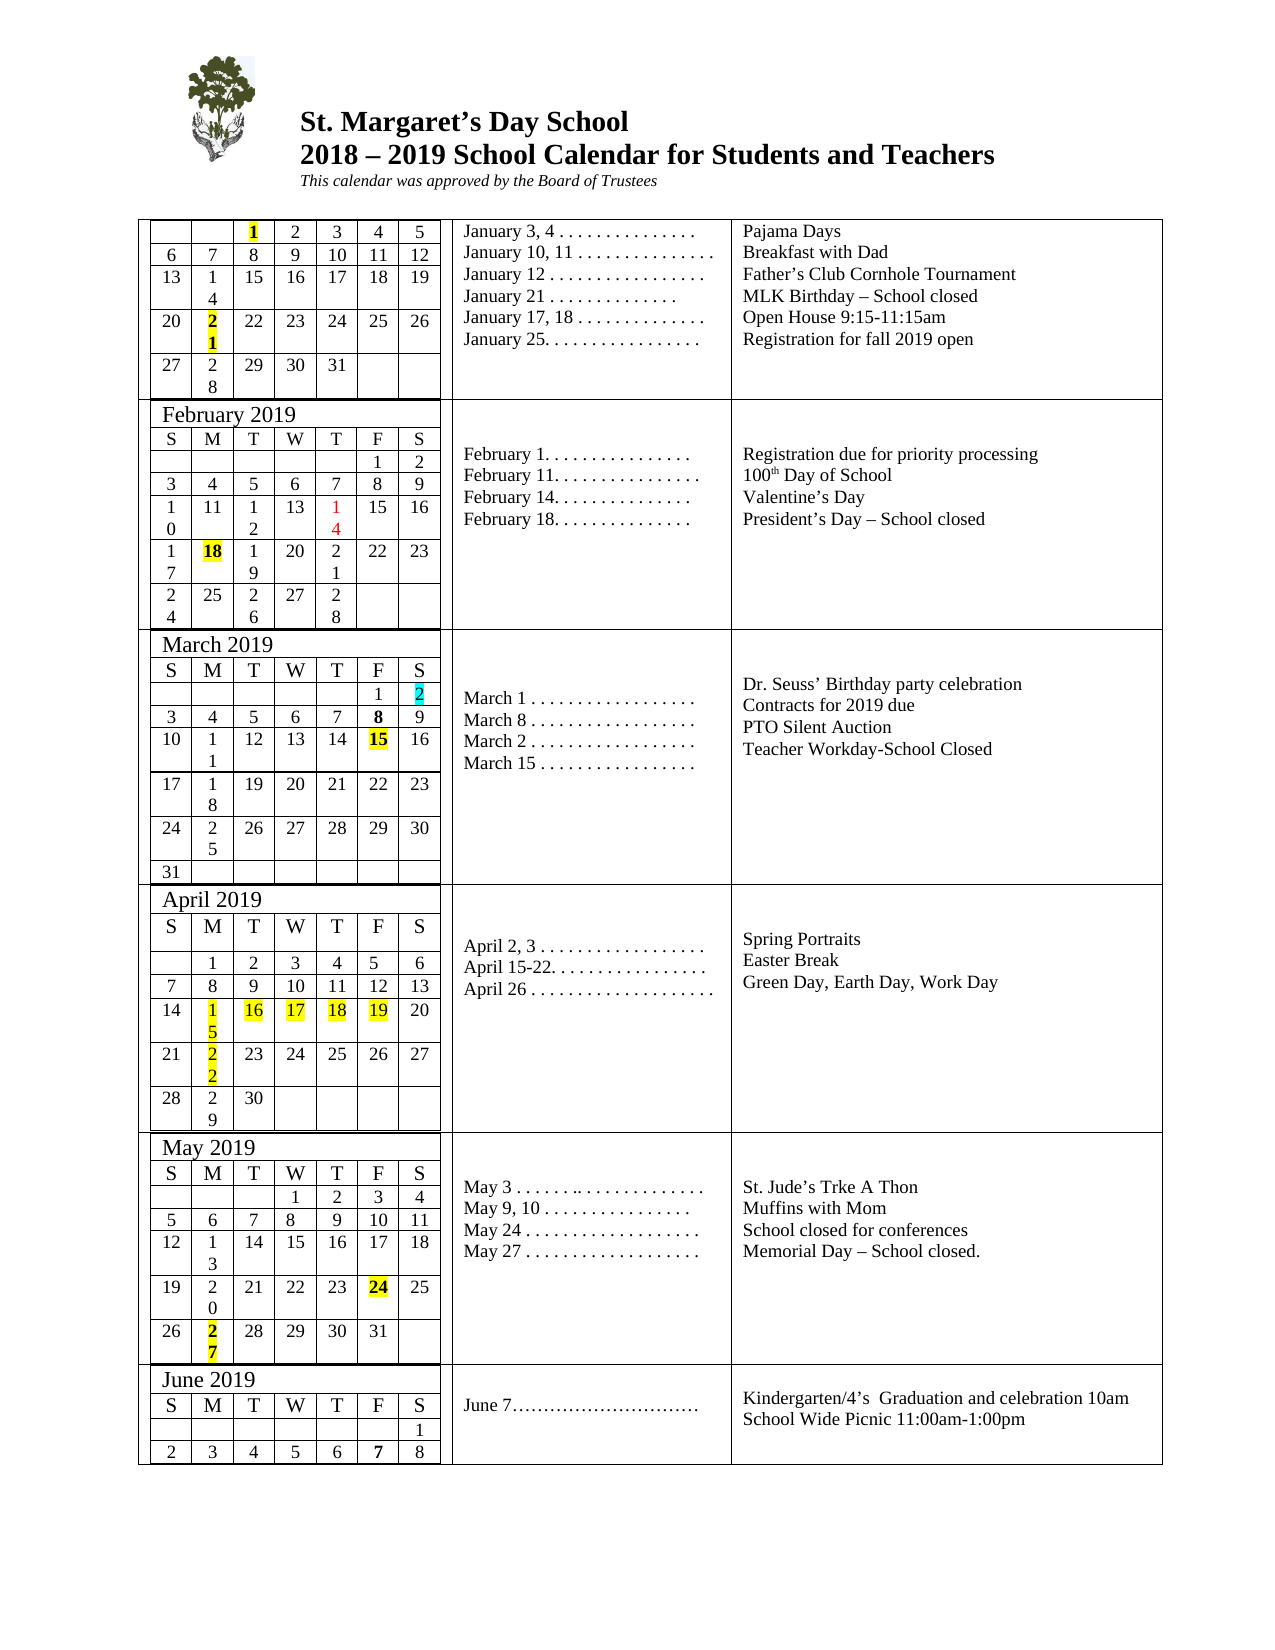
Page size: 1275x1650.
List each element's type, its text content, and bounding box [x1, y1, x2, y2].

table_cell [192, 1186, 233, 1208]
table_cell [151, 1394, 191, 1418]
table_cell [357, 451, 398, 472]
table_cell [399, 1161, 440, 1185]
table_cell [234, 1320, 274, 1363]
table_cell [151, 496, 191, 539]
table_cell [151, 728, 191, 771]
table_cell [358, 244, 398, 265]
table_cell [275, 728, 316, 771]
table_cell [399, 496, 440, 539]
table_cell [317, 658, 357, 682]
table_cell [151, 310, 191, 353]
table_cell [317, 728, 357, 771]
table_cell [234, 496, 274, 539]
table_cell [316, 584, 356, 628]
table_cell [317, 1276, 357, 1319]
table_cell [399, 221, 440, 243]
table_cell [275, 773, 316, 816]
table_cell [192, 728, 233, 771]
table_cell [316, 428, 356, 450]
table_cell [399, 310, 440, 353]
table_cell [234, 817, 274, 860]
table_cell Spring Portraits Easter Break Green Day, Earth Day, Work Day [732, 885, 1162, 1132]
table_cell [192, 1276, 233, 1319]
table_cell [275, 1419, 316, 1440]
table_cell [151, 631, 440, 657]
table_cell [316, 473, 356, 495]
table_cell [441, 630, 452, 883]
table_cell [139, 630, 150, 883]
table_cell February 1. . . . . . . . . . . . . . . . February 11. . . . . . . . . . . . . . . . February 14. . . . . . . . . . . . . . . February 18. . . . . . . . . . . . . . . [453, 400, 731, 628]
table_cell [192, 473, 233, 495]
picture [187, 56, 255, 166]
table_cell [357, 473, 398, 495]
table_cell [317, 1394, 357, 1418]
table_cell [275, 817, 316, 860]
table_cell [275, 266, 316, 309]
table_cell [151, 1366, 440, 1393]
table_cell [275, 658, 316, 682]
table_cell [192, 244, 233, 265]
table_cell [151, 1419, 191, 1440]
table_cell [275, 310, 316, 353]
table_cell [317, 706, 357, 727]
table_cell [151, 540, 191, 583]
table_cell [275, 1320, 316, 1363]
table_cell [317, 683, 357, 705]
table_cell [399, 451, 440, 472]
table_cell [234, 1441, 274, 1463]
table_cell [317, 354, 357, 398]
table_cell [275, 244, 316, 265]
table_cell [151, 1186, 191, 1208]
table_cell [234, 221, 274, 243]
table_cell [399, 861, 440, 883]
table_cell [151, 401, 440, 427]
table_cell [358, 266, 398, 309]
table_cell [424, 683, 440, 705]
table_cell [399, 1394, 440, 1418]
table_cell [275, 496, 315, 539]
table_cell [192, 496, 233, 539]
table_cell [316, 540, 356, 583]
table_cell [399, 728, 440, 771]
table_cell [234, 1394, 274, 1418]
table_cell [399, 354, 440, 398]
table_cell [151, 1231, 191, 1275]
table_cell [151, 428, 191, 450]
table_cell [151, 473, 191, 495]
table_cell [358, 861, 398, 883]
table_cell [399, 266, 440, 309]
table_cell June 7………………………… June 10. . . . . . . . . . . . . . . . . . . [453, 1365, 731, 1464]
table_cell [358, 817, 398, 860]
table_cell [192, 1441, 233, 1463]
table_cell [139, 400, 150, 628]
table_cell [234, 244, 274, 265]
table_cell [399, 584, 440, 628]
table_cell [275, 428, 315, 450]
table_cell [151, 1134, 440, 1160]
table_cell [275, 1441, 316, 1463]
table_cell [192, 428, 233, 450]
table_cell [192, 1394, 233, 1418]
table_cell [192, 1419, 233, 1440]
table_cell [275, 1186, 316, 1208]
table_cell May 3 . . . . . . .. . . . . . . . . . . . . . May 9, 10 . . . . . . . . . . . . . . . . May 24 . . . . . . . . . . . . . . . . . . . May 27 . . . . . . . . . . . . . . . . . . . [453, 1133, 731, 1364]
table_cell [441, 220, 452, 399]
table_cell [399, 658, 440, 682]
table_cell [192, 683, 233, 705]
table_cell [358, 683, 398, 705]
table_cell [358, 1231, 398, 1275]
table_cell [399, 244, 440, 265]
table_cell [234, 773, 274, 816]
table_cell [399, 683, 415, 705]
table_cell [234, 540, 274, 583]
table_cell [151, 221, 191, 243]
table_cell [358, 706, 398, 727]
table_cell [151, 658, 191, 682]
table_cell Registration due for priority processing 100th Day of School Valentine’s Day President’s Day – School closed [732, 400, 1162, 628]
table_cell [151, 1276, 191, 1319]
table_cell [275, 451, 315, 472]
table_cell [441, 1365, 452, 1464]
table_cell [357, 428, 398, 450]
table_cell [192, 817, 233, 860]
table_cell [151, 1320, 191, 1363]
table_cell [317, 266, 357, 309]
table_cell [234, 1209, 274, 1230]
table_cell [399, 1186, 440, 1208]
table_cell [234, 451, 274, 472]
table_cell [192, 584, 233, 628]
table_cell [399, 1441, 440, 1463]
table_cell [234, 1231, 274, 1275]
table_cell [275, 354, 316, 398]
table_cell [358, 1320, 398, 1363]
table_cell [399, 1231, 440, 1275]
table_cell [192, 1209, 233, 1230]
table_cell [275, 1394, 316, 1418]
table_cell [234, 584, 274, 628]
table_cell [192, 658, 233, 682]
table_cell [139, 220, 150, 399]
table_cell [399, 1419, 440, 1440]
table_cell [317, 1441, 357, 1463]
table_cell [358, 1209, 398, 1230]
table_cell [275, 1276, 316, 1319]
table_cell [399, 473, 440, 495]
table_cell [358, 354, 398, 398]
table_cell [357, 540, 398, 583]
table_cell [399, 1209, 440, 1230]
table_cell [275, 584, 315, 628]
table_cell [357, 496, 398, 539]
table_cell [151, 244, 191, 265]
table_cell [317, 1161, 357, 1185]
table_cell [358, 773, 398, 816]
table_cell [399, 1320, 440, 1363]
table_cell [192, 861, 233, 883]
table_cell [217, 310, 233, 353]
table_cell [317, 1209, 357, 1230]
table_cell [192, 1161, 233, 1185]
table_cell [399, 1276, 440, 1319]
table_cell [192, 706, 233, 727]
table_cell [358, 1161, 398, 1185]
table_cell [151, 451, 191, 472]
table_cell [357, 584, 398, 628]
table_cell [151, 584, 191, 628]
table_cell [358, 1394, 398, 1418]
table_cell [151, 773, 191, 816]
table_cell [275, 1209, 316, 1230]
table_cell [234, 1161, 274, 1185]
table_cell [234, 706, 274, 727]
table_cell [151, 266, 191, 309]
table_cell [358, 728, 398, 771]
table_cell [317, 773, 357, 816]
table_cell [317, 310, 357, 353]
table_cell [151, 1441, 191, 1463]
table_cell [275, 473, 315, 495]
table_cell [275, 683, 316, 705]
table_cell [192, 221, 233, 243]
table_cell [192, 1231, 233, 1275]
table_cell [358, 1186, 398, 1208]
table_cell [358, 310, 398, 353]
table_cell Dr. Seuss’ Birthday party celebration Contracts for 2019 due PTO Silent Auction Teacher Workday-School Closed [732, 630, 1162, 883]
table_cell [317, 817, 357, 860]
table_cell [399, 817, 440, 860]
table_cell [234, 1276, 274, 1319]
table_cell Kindergarten/4’s Graduation and celebration 10am School Wide Picnic 11:00am-1:00pm Summer camp begins [732, 1365, 1162, 1464]
table_cell [317, 1231, 357, 1275]
table_cell [317, 1419, 357, 1440]
table_cell [234, 473, 274, 495]
table_cell [192, 773, 233, 816]
table_cell [358, 1419, 398, 1440]
table_cell [317, 1186, 357, 1208]
table_cell [151, 706, 191, 727]
table_cell [441, 1133, 452, 1364]
table_cell [192, 1320, 208, 1363]
table_cell [234, 354, 274, 398]
table_cell [399, 706, 440, 727]
table_cell [234, 728, 274, 771]
table_cell [399, 428, 440, 450]
table_cell [275, 221, 316, 243]
table_cell March 1 . . . . . . . . . . . . . . . . . . March 8 . . . . . . . . . . . . . . . . . . March 2 . . . . . . . . . . . . . . . . . . March 15 . . . . . . . . . . . . . . . . . [453, 630, 731, 883]
table_cell [139, 1365, 150, 1464]
table_cell [399, 773, 440, 816]
table_cell St. Jude’s Trke A Thon Muffins with Mom School closed for conferences Memorial Day – School closed. [732, 1133, 1162, 1364]
table_cell [275, 861, 316, 883]
table_cell [275, 540, 315, 583]
table_cell [234, 683, 274, 705]
table_cell [192, 540, 233, 583]
table_cell [192, 451, 233, 472]
table_cell [151, 1161, 191, 1185]
table_cell [358, 221, 398, 243]
table_cell [275, 1231, 316, 1275]
table_cell [358, 658, 398, 682]
table_cell [316, 451, 356, 472]
table_cell [151, 1209, 191, 1230]
table_cell [234, 861, 274, 883]
table_cell [217, 1320, 233, 1363]
table_cell [317, 861, 357, 883]
table_cell [234, 1419, 274, 1440]
table_cell [234, 428, 274, 450]
table_cell April 2, 3 . . . . . . . . . . . . . . . . . . April 15-22. . . . . . . . . . . . . . . . . April 26 . . . . . . . . . . . . . . . . . . . . [453, 885, 731, 1132]
table_cell [317, 221, 357, 243]
table_cell [317, 244, 357, 265]
table_cell [234, 658, 274, 682]
table_cell [317, 1320, 357, 1363]
table_cell [192, 354, 233, 398]
table_cell [151, 683, 191, 705]
table_cell [139, 1133, 150, 1364]
table_cell [192, 266, 233, 309]
table_cell [151, 861, 191, 883]
table_cell [275, 1161, 316, 1185]
table_cell [151, 817, 191, 860]
table_cell [139, 885, 452, 1132]
table_cell [234, 310, 274, 353]
table_cell [441, 400, 452, 628]
table_cell [151, 354, 191, 398]
table_cell [234, 1186, 274, 1208]
table_cell [192, 310, 208, 353]
table_cell [358, 1441, 398, 1463]
table_cell [234, 266, 274, 309]
table_cell [358, 1276, 398, 1319]
table_cell [316, 496, 356, 539]
table_cell [275, 706, 316, 727]
table_cell [399, 540, 440, 583]
